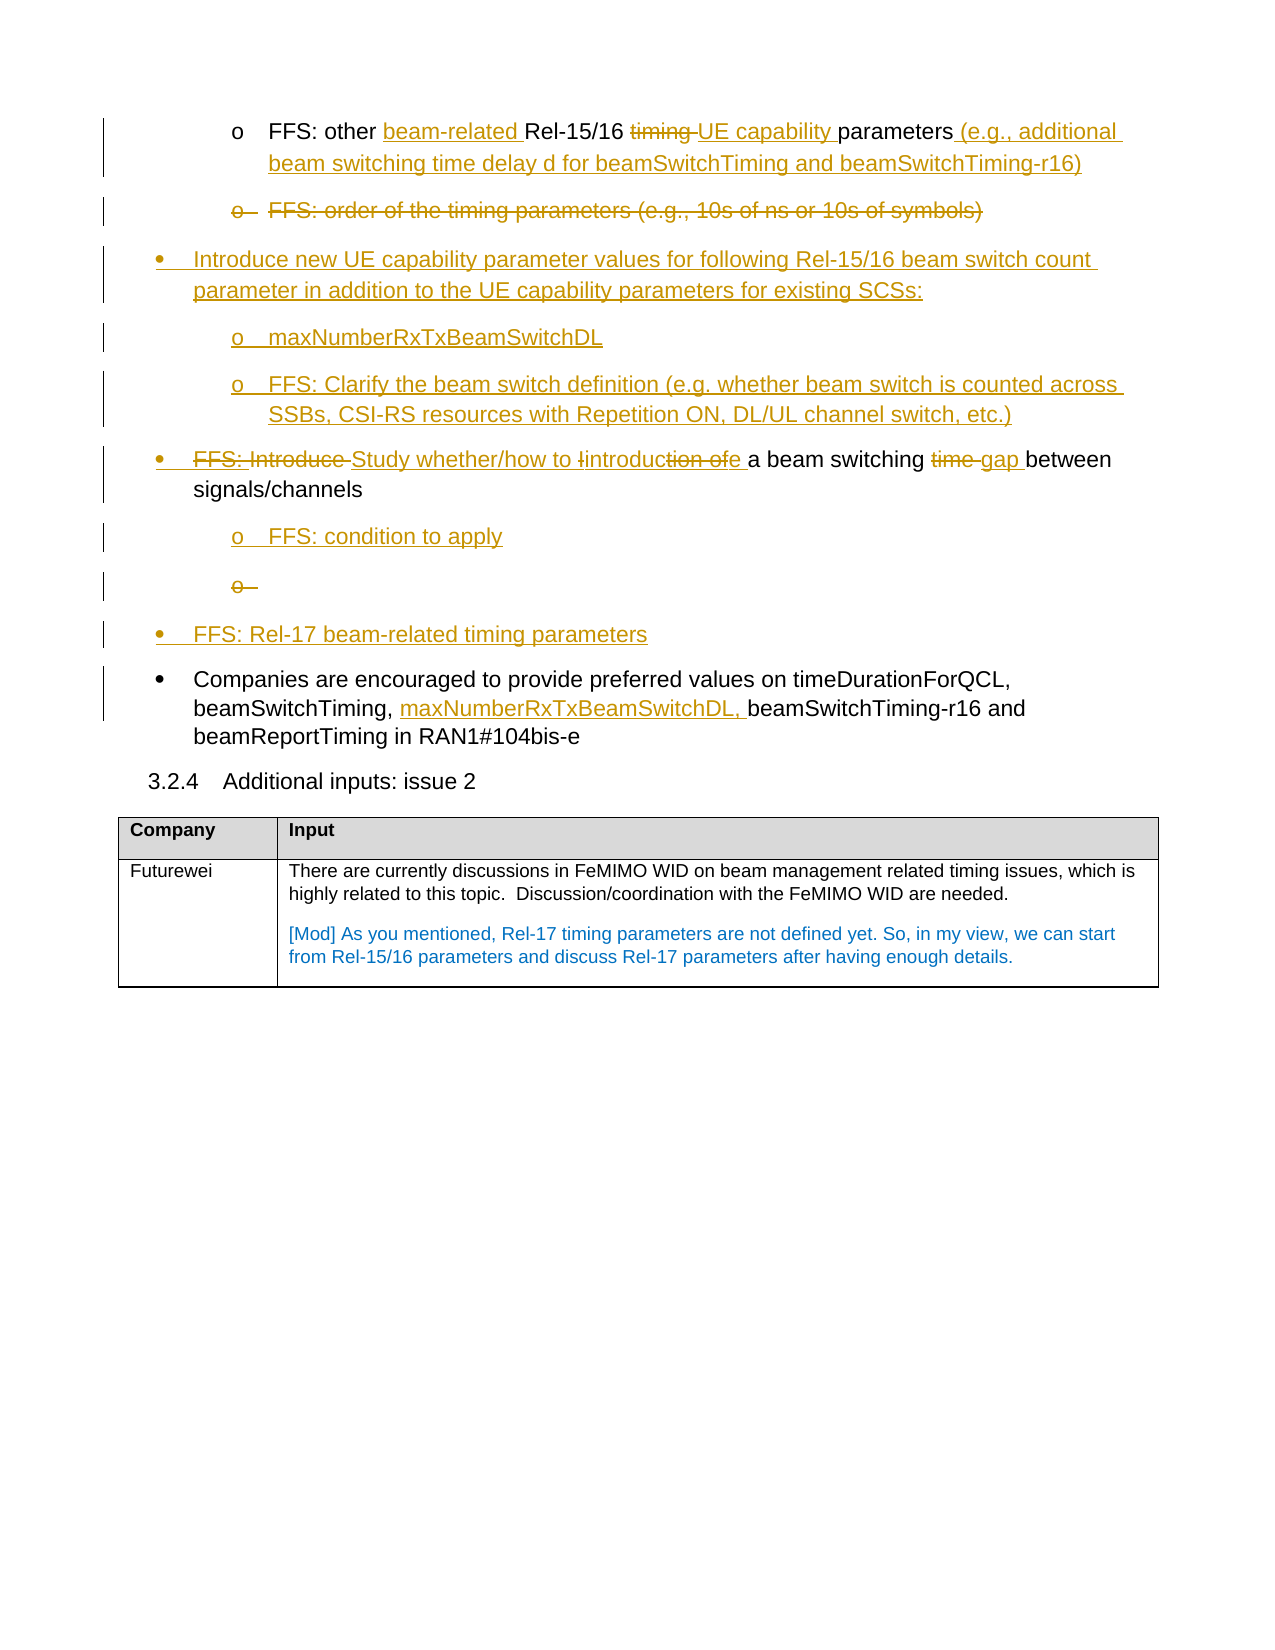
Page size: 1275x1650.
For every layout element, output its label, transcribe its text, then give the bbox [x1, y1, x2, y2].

table_cell Futurewei [119, 860, 277, 986]
list a beam switching between signals/channels [156, 446, 1157, 503]
subtitle Additional inputs: issue 2 [148, 768, 1157, 795]
list FFS: other Rel-15/16 parameters [231, 118, 1157, 177]
list Companies are encouraged to provide preferred values on timeDurationForQCL, beamSwitchTiming, beamSwitchTiming-r16 and beamReportTiming in RAN1#104bis-e [156, 666, 1157, 749]
table_header Company [119, 818, 277, 859]
table_header Input [278, 818, 1158, 859]
table_cell There are currently discussions in FeMIMO WID on beam management related timing issues, which is highly related to this topic. Discussion/coordination with the FeMIMO WID are needed. [Mod] As you mentioned, Rel-17 timing parameters are not defined yet. So, in my view, we can start from Rel-15/16 parameters and discuss Rel-17 parameters after having enough details. [278, 860, 1158, 986]
